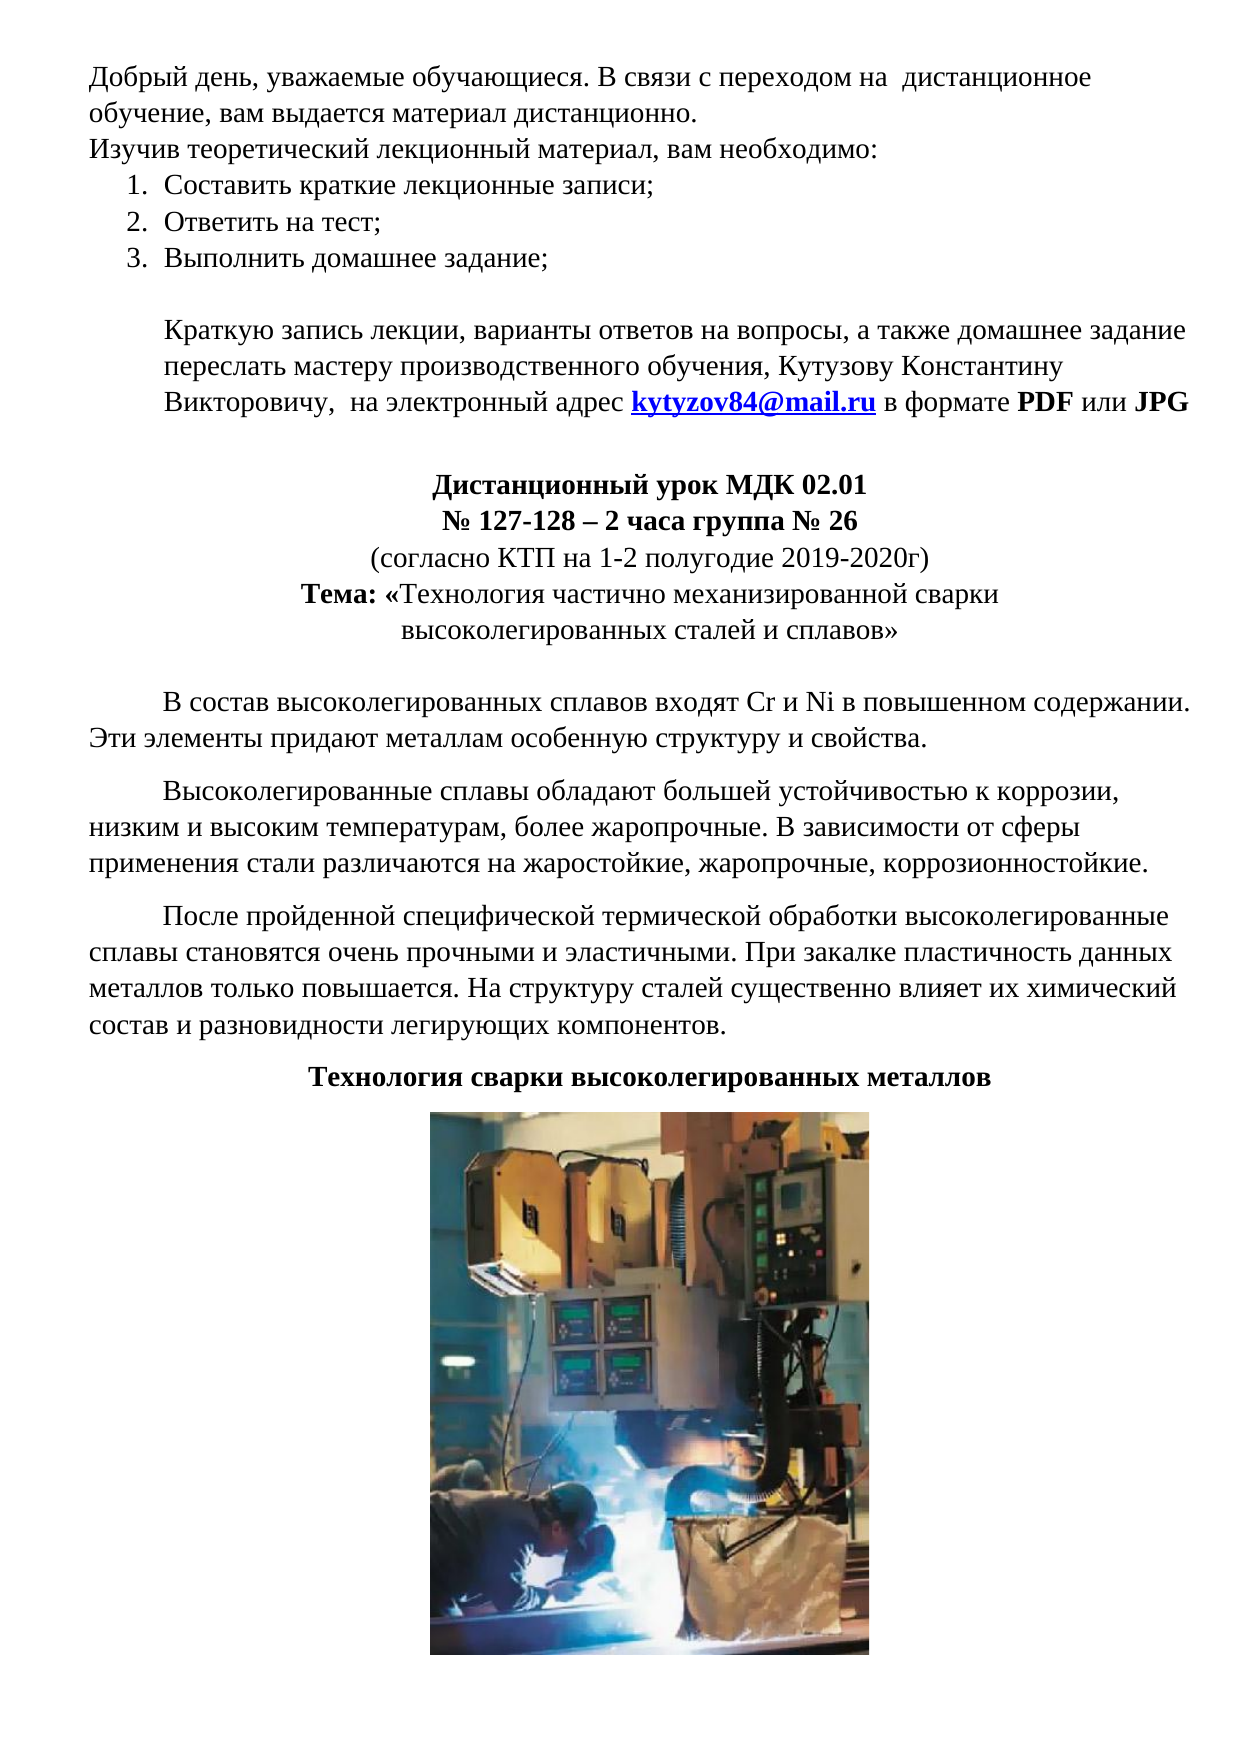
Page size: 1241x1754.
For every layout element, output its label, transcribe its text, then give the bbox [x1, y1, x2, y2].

text № 127-128 – 2 часа группа № 26 [89, 503, 1211, 537]
text Изучив теоретический лекционный материал, вам необходимо: [89, 131, 1211, 165]
list Краткую запись лекции, варианты ответов на вопросы, а также домашнее задание переслать мастеру производственного обучения, Кутузову Константину Викторовичу, на электронный адрес kytyzov84@mail.ru в формате PDF или JPG [164, 312, 1211, 418]
text Добрый день, уважаемые обучающиеся. В связи с переходом на дистанционное обучение, вам выдается материал дистанционно. [89, 59, 1211, 129]
list Ответить на тест; [126, 204, 1211, 237]
text (согласно КТП на 1-2 полугодие 2019-2020г) [89, 540, 1211, 573]
picture [430, 1112, 870, 1655]
text Высоколегированные сплавы обладают большей устойчивостью к коррозии, низким и высоким температурам, более жаропрочные. В зависимости от сферы применения стали различаются на жаростойкие, жаропрочные, коррозионностойкие. [89, 773, 1211, 879]
text После пройденной специфической термической обработки высоколегированные сплавы становятся очень прочными и эластичными. При закалке пластичность данных металлов только повышается. На структуру сталей существенно влияет их химический состав и разновидности легирующих компонентов. [89, 898, 1211, 1040]
text В состав высоколегированных сплавов входят Cr и Ni в повышенном содержании. Эти элементы придают металлам особенную структуру и свойства. [89, 684, 1211, 754]
text Тема: «Технология частично механизированной сварки [89, 576, 1211, 609]
list Составить краткие лекционные записи; [126, 167, 1211, 201]
text Дистанционный урок МДК 02.01 [89, 467, 1211, 501]
list Выполнить домашнее задание; [126, 240, 1211, 273]
text высоколегированных сталей и сплавов» [89, 612, 1211, 646]
text Технология сварки высоколегированных металлов [89, 1059, 1211, 1093]
